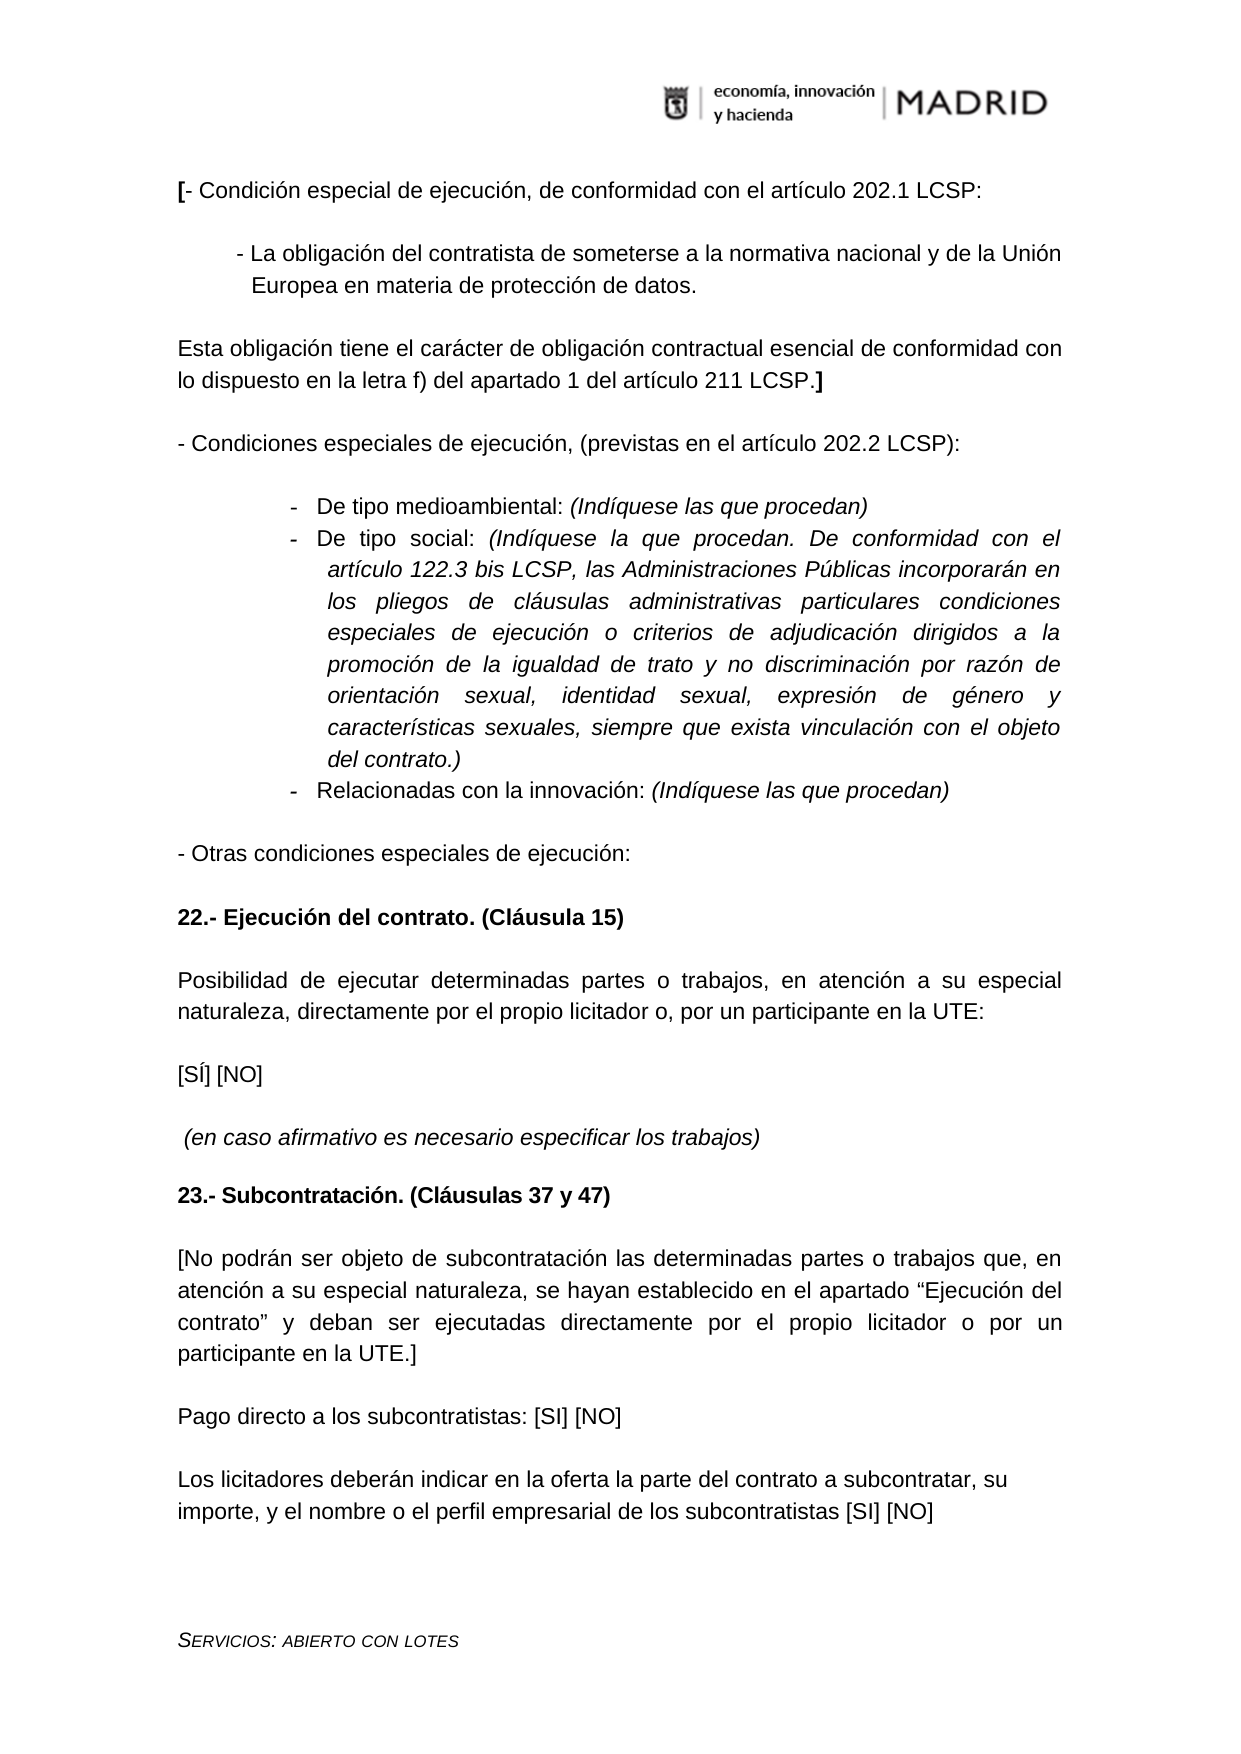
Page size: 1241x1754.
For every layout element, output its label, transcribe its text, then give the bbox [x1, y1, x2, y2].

text [SÍ] [NO] [177, 1061, 1063, 1088]
list Relacionadas con la innovación: (Indíquese las que procedan) [290, 777, 1063, 803]
text (en caso afirmativo es necesario especificar los trabajos) [177, 1124, 1063, 1151]
text Los licitadores deberán indicar en la oferta la parte del contrato a subcontratar, su importe, y el nombre o el perfil empresarial de los subcontratistas [SI] [NO] [177, 1466, 1063, 1524]
text Esta obligación tiene el carácter de obligación contractual esencial de conformidad con lo dispuesto en la letra f) del apartado 1 del artículo 211 LCSP.] [177, 335, 1063, 393]
text - Otras condiciones especiales de ejecución: [177, 840, 1063, 867]
text - La obligación del contratista de someterse a la normativa nacional y de la Unión Europea en materia de protección de datos. [236, 240, 1063, 298]
text Pago directo a los subcontratistas: [SI] [NO] [177, 1403, 1063, 1429]
picture [643, 73, 1064, 141]
list De tipo medioambiental: (Indíquese las que procedan) [290, 493, 1063, 519]
text 22.- Ejecución del contrato. (Cláusula 15) [177, 903, 1063, 930]
text 23.- Subcontratación. (Cláusulas 37 y 47) [177, 1182, 1063, 1209]
text [No podrán ser objeto de subcontratación las determinadas partes o trabajos que, en atención a su especial naturaleza, se hayan establecido en el apartado “Ejecución del contrato” y deban ser ejecutadas directamente por el propio licitador o por un participante en la UTE.] [177, 1245, 1063, 1366]
text [- Condición especial de ejecución, de conformidad con el artículo 202.1 LCSP: [177, 177, 1063, 203]
list De tipo social: (Indíquese la que procedan. De conformidad con el artículo 122.3 bis LCSP, las Administraciones Públicas incorporarán en los pliegos de cláusulas administrativas particulares condiciones especiales de ejecución o criterios de adjudicación dirigidos a la promoción de la igualdad de trato y no discriminación por razón de orientación sexual, identidad sexual, expresión de género y características sexuales, siempre que exista vinculación con el objeto del contrato.) [290, 524, 1063, 772]
text - Condiciones especiales de ejecución, (previstas en el artículo 202.2 LCSP): [177, 430, 1063, 456]
text Posibilidad de ejecutar determinadas partes o trabajos, en atención a su especial naturaleza, directamente por el propio licitador o, por un participante en la UTE: [177, 967, 1063, 1024]
